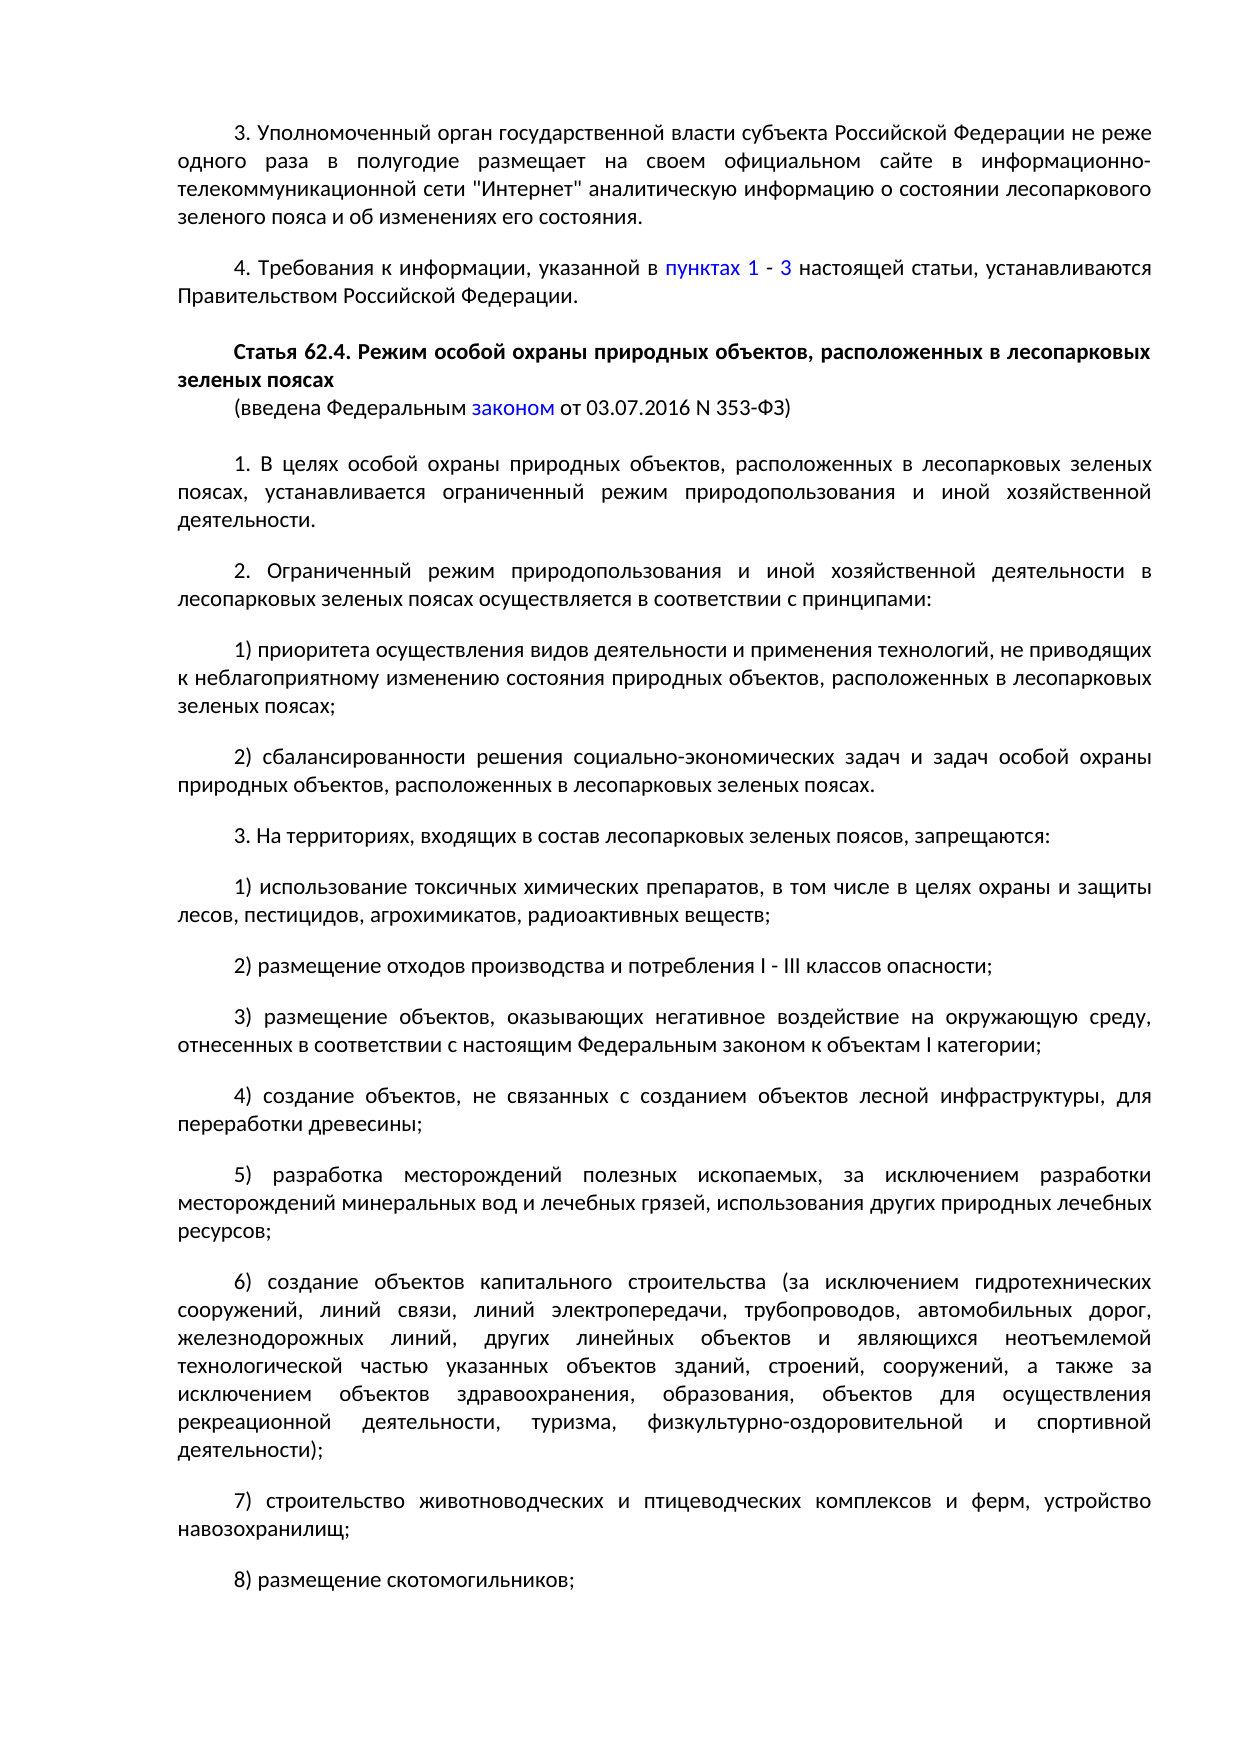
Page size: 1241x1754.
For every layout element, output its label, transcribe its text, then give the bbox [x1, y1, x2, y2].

text 1. В целях особой охраны природных объектов, расположенных в лесопарковых зеленых поясах, устанавливается ограниченный режим природопользования и иной хозяйственной деятельности. [177, 449, 1152, 533]
text (введена Федеральным законом от 03.07.2016 N 353-ФЗ) [177, 393, 1152, 421]
text 5) разработка месторождений полезных ископаемых, за исключением разработки месторождений минеральных вод и лечебных грязей, использования других природных лечебных ресурсов; [177, 1160, 1152, 1244]
text 3. На территориях, входящих в состав лесопарковых зеленых поясов, запрещаются: [177, 821, 1152, 849]
title Статья 62.4. Режим особой охраны природных объектов, расположенных в лесопарковых зеленых поясах [177, 337, 1152, 393]
text 2) размещение отходов производства и потребления I - III классов опасности; [177, 951, 1152, 979]
text 6) создание объектов капитального строительства (за исключением гидротехнических сооружений, линий связи, линий электропередачи, трубопроводов, автомобильных дорог, железнодорожных линий, других линейных объектов и являющихся неотъемлемой технологической частью указанных объектов зданий, строений, сооружений, а также за исключением объектов здравоохранения, образования, объектов для осуществления рекреационной деятельности, туризма, физкультурно-оздоровительной и спортивной деятельности); [177, 1267, 1152, 1463]
text 3) размещение объектов, оказывающих негативное воздействие на окружающую среду, отнесенных в соответствии с настоящим Федеральным законом к объектам I категории; [177, 1002, 1152, 1058]
text 1) приоритета осуществления видов деятельности и применения технологий, не приводящих к неблагоприятному изменению состояния природных объектов, расположенных в лесопарковых зеленых поясах; [177, 635, 1152, 719]
text 2. Ограниченный режим природопользования и иной хозяйственной деятельности в лесопарковых зеленых поясах осуществляется в соответствии с принципами: [177, 556, 1152, 612]
text 7) строительство животноводческих и птицеводческих комплексов и ферм, устройство навозохранилищ; [177, 1486, 1152, 1542]
text 1) использование токсичных химических препаратов, в том числе в целях охраны и защиты лесов, пестицидов, агрохимикатов, радиоактивных веществ; [177, 872, 1152, 928]
text 3. Уполномоченный орган государственной власти субъекта Российской Федерации не реже одного раза в полугодие размещает на своем официальном сайте в информационно-телекоммуникационной сети "Интернет" аналитическую информацию о состоянии лесопаркового зеленого пояса и об изменениях его состояния. [177, 118, 1152, 230]
text 4) создание объектов, не связанных с созданием объектов лесной инфраструктуры, для переработки древесины; [177, 1081, 1152, 1137]
text 8) размещение скотомогильников; [177, 1565, 1152, 1593]
text 2) сбалансированности решения социально-экономических задач и задач особой охраны природных объектов, расположенных в лесопарковых зеленых поясах. [177, 742, 1152, 798]
text 4. Требования к информации, указанной в пунктах 1 - 3 настоящей статьи, устанавливаются Правительством Российской Федерации. [177, 253, 1152, 309]
